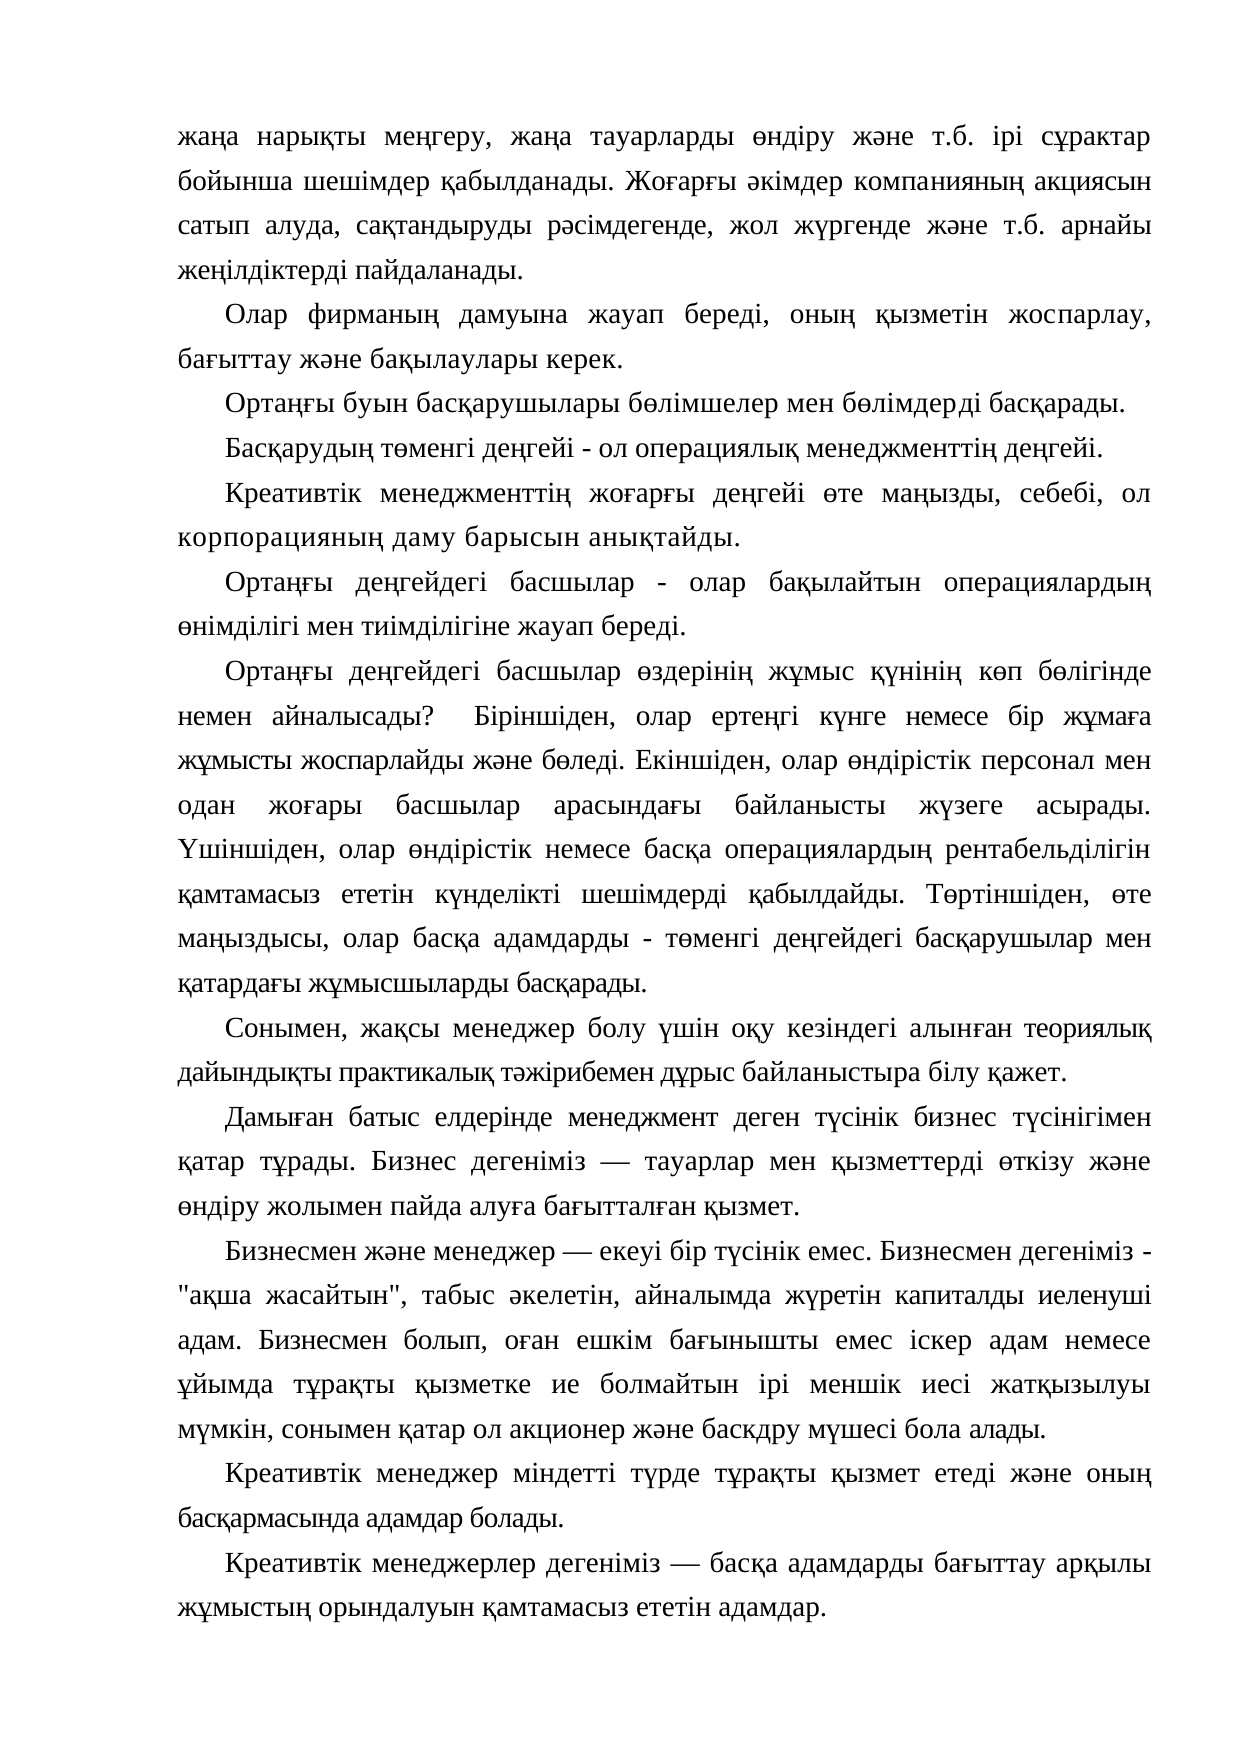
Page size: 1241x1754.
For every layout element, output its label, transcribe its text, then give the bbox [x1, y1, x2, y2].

text Олар фирманың дамуына жауап береді, оның қызметін жоспарлау, бағыттау және бақылаулары керек. [177, 296, 1152, 374]
text Бизнесмен және менеджер — екеуі бір түсінік емес. Бизнесмен дегеніміз - "ақша жасайтын", табыс әкелетін, айналымда жүретін капиталды иеленуші адам. Бизнесмен болып, оған ешкім бағынышты емес іскер адам немесе ұйымда тұрақты қызметке ие болмайтын ірі меншік иесі жатқызылуы мүмкін, сонымен қатар ол акционер және баскдру мүшесі бола алады. [177, 1233, 1152, 1444]
text Ортаңғы буын басқарушылары бөлімшелер мен бөлімдерді басқарады. [177, 386, 1152, 419]
text Сонымен, жақсы менеджер болу үшін оқу кезіндегі алынған теориялық дайындықты практикалық тәжірибемен дұрыс байланыстыра білу қажет. [177, 1010, 1152, 1088]
text Басқарудың төменгі деңгейі - ол операциялық менеджменттің деңгейі. [177, 430, 1152, 464]
text Ортаңғы деңгейдегі басшылар өздерінің жұмыс қүнінің көп бөлігінде немен айналысады? Біріншіден, олар ертеңгі күнге немесе бір жұмаға жұмысты жоспарлайды және бөледі. Екіншіден, олар өндірістік персонал мен одан жоғары басшылар арасындағы байланысты жүзеге асырады. Үшіншіден, олар өндірістік немесе басқа операциялардың рентабельділігін қамтамасыз ететін күнделікті шешімдерді қабылдайды. Төртіншіден, өте маңыздысы, олар басқа адамдарды - төменгі деңгейдегі басқарушылар мен қатардағы жұмысшыларды басқарады. [177, 653, 1152, 999]
text Креативтік менеджерлер дегеніміз — басқа адамдарды бағыттау арқылы жұмыстың орындалуын қамтамасыз ететін адамдар. [177, 1545, 1152, 1623]
text Ортаңғы деңгейдегі басшылар - олар бақылайтын операциялардың өнімділігі мен тиімділігіне жауап береді. [177, 564, 1152, 642]
text Дамыған батыс елдерінде менеджмент деген түсінік бизнес түсінігімен қатар тұрады. Бизнес дегеніміз — тауарлар мен қызметтерді өткізу және өндіру жолымен пайда алуға бағытталған қызмет. [177, 1099, 1152, 1222]
text Креативтік менеджменттің жоғарғы деңгейі өте маңызды, себебі, ол корпорацияның даму барысын анықтайды. [177, 475, 1152, 553]
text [177, 118, 1152, 285]
text Креативтік менеджер міндетті түрде тұрақты қызмет етеді және оның басқармасында адамдар болады. [177, 1456, 1152, 1534]
